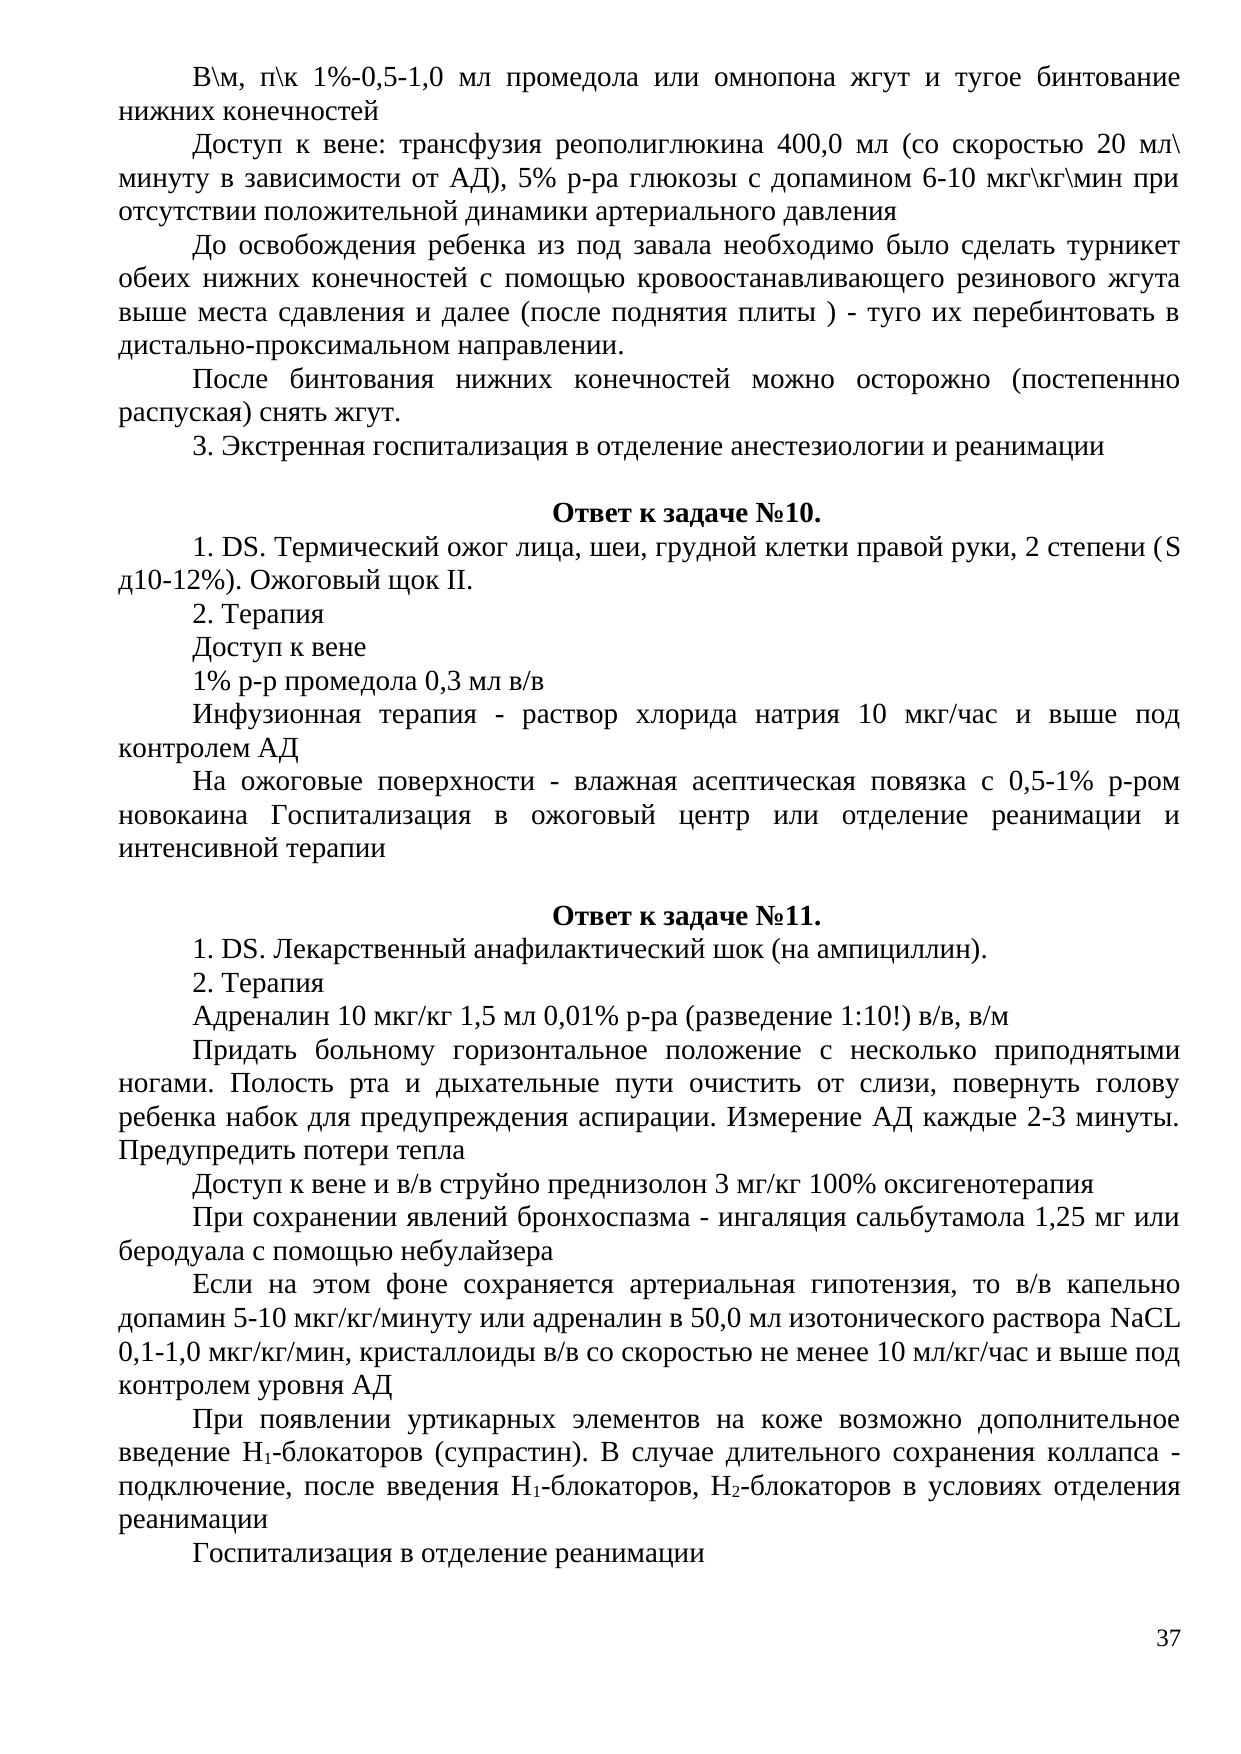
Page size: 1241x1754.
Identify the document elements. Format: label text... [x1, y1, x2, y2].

text При сохранении явлений бронхоспазма - ингаляция сальбутамола 1,25 мг или беродуала с помощью небулайзера [118, 1199, 1181, 1267]
text При появлении уртикарных элементов на коже возможно дополнительное введение Н1-блокаторов (супрастин). В случае длительного сохранения коллапса - подключение, после введения Н1-блокаторов, Н2-блокаторов в условиях отделения реанимации [118, 1401, 1181, 1535]
text Ответ к задаче №10. [118, 495, 1181, 529]
text Инфузионная терапия - раствор хлорида натрия 10 мкг/час и выше под контролем АД [118, 696, 1181, 763]
text Если на этом фоне сохраняется артериальная гипотензия, то в/в капельно допамин 5-10 мкг/кг/минуту или адреналин в 50,0 мл изотонического раствора NaCL 0,1-1,0 мкг/кг/мин, кристаллоиды в/в со скоростью не менее 10 мл/кг/час и выше под контролем уровня АД [118, 1267, 1181, 1401]
text Доступ к вене: трансфузия реополиглюкина 400,0 мл (со скоростью 20 мл\минуту в зависимости от АД), 5% р-ра глюкозы с допамином 6-10 мкг\кг\мин при отсутствии положительной динамики артериального давления [118, 126, 1181, 227]
text Ответ к задаче №11. [118, 898, 1181, 931]
text 1. DS. Термический ожог лица, шеи, грудной клетки правой руки, 2 степени (S д10-12%). Ожоговый щок II. [118, 529, 1181, 596]
text 1. DS. Лекарственный анафилактический шок (на ампициллин). [118, 931, 1181, 965]
text Адреналин 10 мкг/кг 1,5 мл 0,01% р-ра (разведение 1:10!) в/в, в/м [118, 998, 1181, 1032]
text Госпитализация в отделение реанимации [118, 1535, 1181, 1568]
text Доступ к вене [118, 629, 1181, 663]
text 2. Терапия [118, 596, 1181, 629]
text Доступ к вене и в/в струйно преднизолон 3 мг/кг 100% оксигенотерапия [118, 1166, 1181, 1199]
text До освобождения ребенка из под завала необходимо было сделать турникет обеих нижних конечностей с помощью кровоостанавливающего резинового жгута выше места сдавления и далее (после поднятия плиты ) - туго их перебинтовать в дистально-проксимальном направлении. [118, 227, 1181, 361]
text 3. Экстренная госпитализация в отделение анестезиологии и реанимации [118, 428, 1181, 462]
text На ожоговые поверхности - влажная асептическая повязка с 0,5-1% р-ром новокаина Госпитализация в ожоговый центр или отделение реанимации и интенсивной терапии [118, 763, 1181, 864]
text 2. Терапия [118, 965, 1181, 998]
text После бинтования нижних конечностей можно осторожно (постепеннно распуская) снять жгут. [118, 361, 1181, 428]
text В\м, п\к 1%-0,5-1,0 мл промедола или омнопона жгут и тугое бинтование нижних конечностей [118, 59, 1181, 126]
text 1% р-р промедола 0,3 мл в/в [118, 663, 1181, 696]
text Придать больному горизонтальное положение с несколько приподнятыми ногами. Полость рта и дыхательные пути очистить от слизи, повернуть голову ребенка набок для предупреждения аспирации. Измерение АД каждые 2-3 минуты. Предупредить потери тепла [118, 1032, 1181, 1166]
